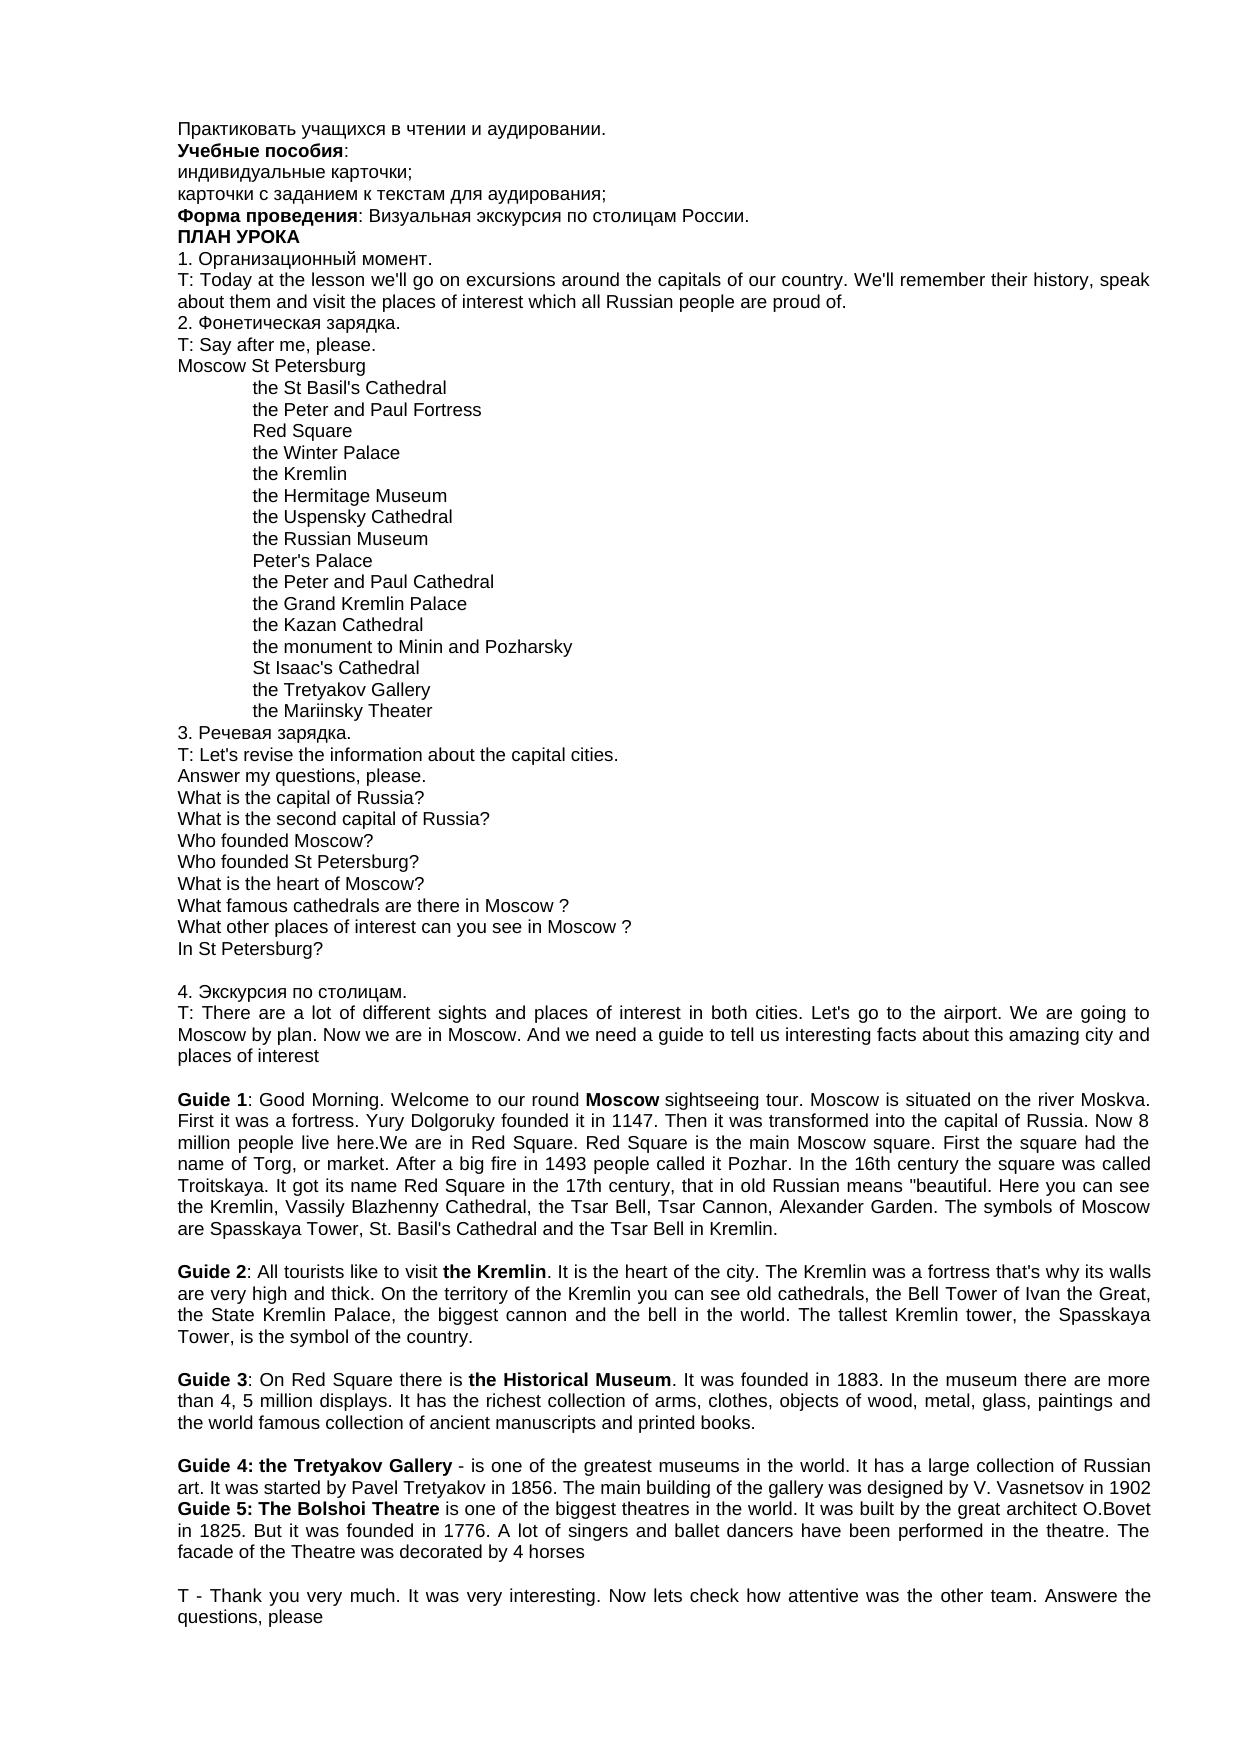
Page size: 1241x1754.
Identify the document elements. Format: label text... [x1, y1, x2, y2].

text Who founded Moscow? [177, 830, 1152, 851]
text Guide 1: Good Morning. Welcome to our round Moscow sightseeing tour. Moscow is situated on the river Moskva. First it was a fortress. Yury Dolgoruky founded it in 1147. Then it was transformed into the capital of Russia. Now 8 million people live here.We are in Red Square. Red Square is the main Moscow square. First the square had the name of Torg, or market. After a big fire in 1493 people called it Pozhar. In the 16th century the square was called Troitskaya. It got its name Red Square in the 17th century, that in old Russian means "beautiful. Here you can see the Kremlin, Vassily Blazhenny Cathedral, the Tsar Bell, Tsar Cannon, Alexander Garden. The symbols of Moscow are Spasskaya Tower, St. Basil's Cathedral and the Tsar Bell in Kremlin. [177, 1088, 1152, 1239]
text the Grand Kremlin Palace [252, 592, 1152, 614]
text Guide 2: All tourists like to visit the Kremlin. It is the heart of the city. The Kremlin was a fortress that's why its walls are very high and thick. On the territory of the Kremlin you can see old cathedrals, the Bell Tower of Ivan the Great, the State Kremlin Palace, the biggest cannon and the bell in the world. The tallest Kremlin tower, the Spasskaya Tower, is the symbol of the country. [177, 1261, 1152, 1347]
text the Winter Palace [252, 442, 1152, 463]
text What famous cathedrals are there in Moscow ? [177, 894, 1152, 916]
text Практиковать учащихся в чтении и аудировании. [177, 118, 1152, 140]
text the monument to Minin and Pozharsky [252, 636, 1152, 657]
text Guide 3: On Red Square there is the Historical Museum. It was founded in 1883. In the museum there are more than 4, 5 million displays. It has the richest collection of arms, clothes, objects of wood, metal, glass, paintings and the world famous collection of ancient manuscripts and printed books. [177, 1369, 1152, 1433]
text Guide 5: The Bolshoi Theatre is one of the biggest theatres in the world. It was built by the great architect O.Bovet in 1825. But it was founded in 1776. A lot of singers and ballet dancers have been performed in the theatre. The facade of the Theatre was decorated by 4 horses [177, 1498, 1152, 1563]
text In St Petersburg? [177, 937, 1152, 959]
text the Russian Museum [252, 528, 1152, 549]
text 1. Организационный момент. [177, 247, 1152, 269]
text Форма проведения: Визуальная экскурсия по столицам России. [177, 204, 1152, 226]
text the Peter and Paul Cathedral [252, 571, 1152, 592]
text 4. Экскурсия по столицам. [177, 981, 1152, 1002]
text What is the heart of Moscow? [177, 873, 1152, 894]
text the Tretyakov Gallery [252, 679, 1152, 700]
text the Hermitage Museum [252, 485, 1152, 506]
text the St Basil's Cathedral [252, 377, 1152, 398]
text ПЛАН УРОКА [177, 226, 1152, 247]
text Т: Today at the lesson we'll go on excursions around the capitals of our country. We'll remember their history, speak about them and visit the places of interest which all Russian people are proud of. [177, 269, 1152, 312]
text the Kazan Cathedral [252, 614, 1152, 636]
text Guide 4: the Tretyakov Gallery - is one of the greatest museums in the world. It has a large collection of Russian art. It was started by Pavel Tretyakov in 1856. The main building of the gallery was designed by V. Vasnetsov in 1902 [177, 1455, 1152, 1498]
text 2. Фонетическая зарядка. [177, 312, 1152, 334]
text the Peter and Paul Fortress [252, 398, 1152, 420]
text What is the capital of Russia? [177, 787, 1152, 808]
text 3. Речевая зарядка. [177, 722, 1152, 743]
text Who founded St Petersburg? [177, 851, 1152, 873]
text Moscow St Petersburg [177, 355, 1152, 377]
text Peter's Palace [252, 549, 1152, 571]
text the Uspensky Cathedral [252, 506, 1152, 528]
text T - Thank you very much. It was very interesting. Now lets check how attentive was the other team. Answere the questions, please [177, 1584, 1152, 1627]
text the Mariinsky Theater [252, 700, 1152, 722]
text карточки с заданием к текстам для аудирования; [177, 183, 1152, 204]
text T: Let's revise the information about the capital cities. [177, 743, 1152, 765]
text T: Say after me, please. [177, 334, 1152, 355]
text What is the second capital of Russia? [177, 808, 1152, 830]
text St Isaac's Cathedral [252, 657, 1152, 679]
text Answer my questions, please. [177, 765, 1152, 787]
text Учебные пособия: [177, 140, 1152, 161]
text индивидуальные карточки; [177, 161, 1152, 183]
text Red Square [252, 420, 1152, 442]
text What other places of interest can you see in Moscow ? [177, 916, 1152, 937]
text the Kremlin [252, 463, 1152, 485]
text T: There are a lot of different sights and places of interest in both cities. Let's go to the airport. We are going to Moscow by plan. Now we are in Moscow. And we need a guide to tell us interesting facts about this amazing city and places of interest [177, 1002, 1152, 1067]
